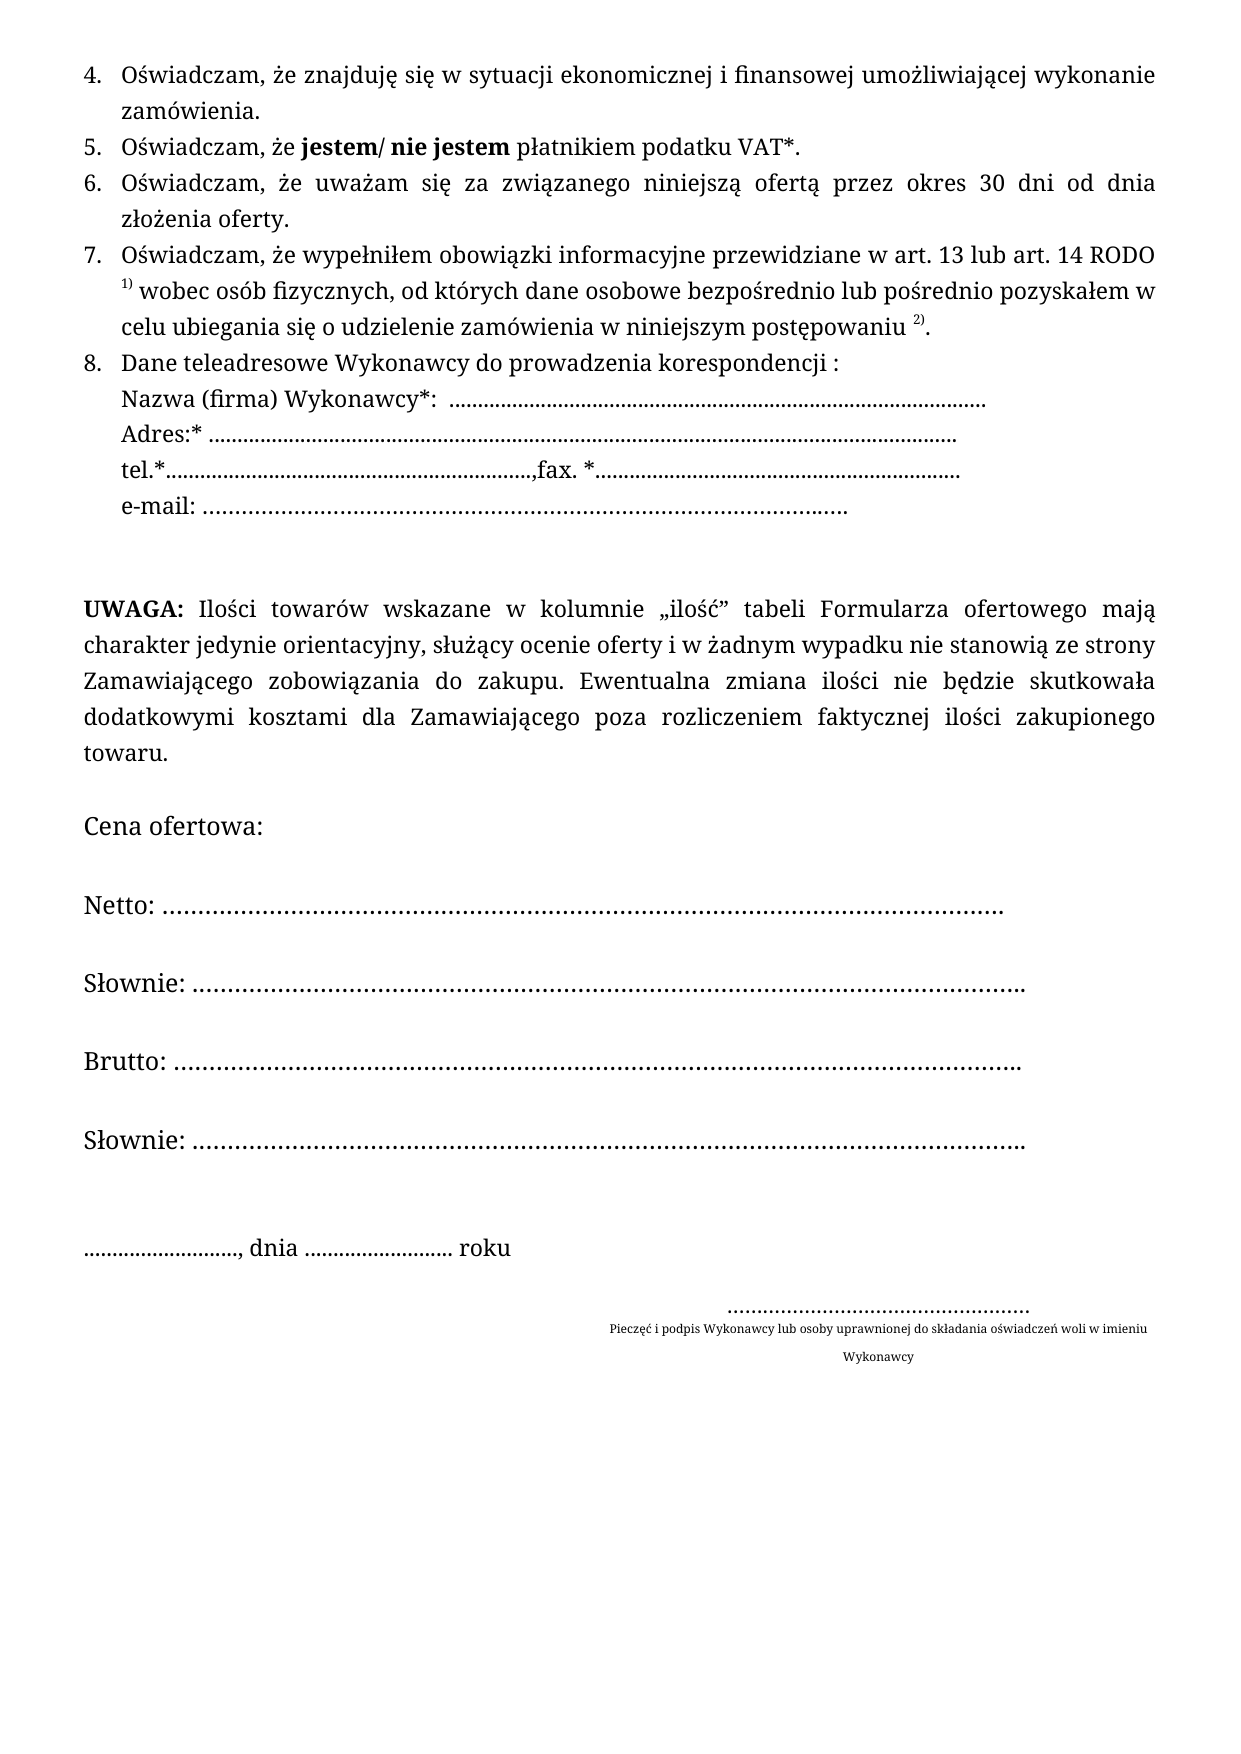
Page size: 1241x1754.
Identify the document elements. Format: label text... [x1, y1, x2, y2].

text Brutto: ……………………………………………………………………………………………………….. [83, 1044, 1157, 1078]
list Oświadczam, że jestem/ nie jestem płatnikiem podatku VAT*. [83, 131, 1157, 162]
text Adres:* ................................................................................................................................... [121, 418, 1157, 450]
text Netto: ………………………………………………………………………………………………………. [83, 887, 1157, 921]
list Oświadczam, że znajduję się w sytuacji ekonomicznej i finansowej umożliwiającej wykonanie zamówienia. [83, 59, 1157, 126]
text Słownie: .…………………………………………………………………………………………………….. [83, 966, 1157, 1000]
text …………………………………………… [599, 1292, 1157, 1320]
list Oświadczam, że wypełniłem obowiązki informacyjne przewidziane w art. 13 lub art. 14 RODO 1) wobec osób fizycznych, od których dane osobowe bezpośrednio lub pośrednio pozyskałem w celu ubiegania się o udzielenie zamówienia w niniejszym postępowaniu 2). [83, 239, 1157, 342]
text UWAGA: Ilości towarów wskazane w kolumnie „ilość” tabeli Formularza ofertowego mają charakter jedynie orientacyjny, służący ocenie oferty i w żadnym wypadku nie stanowią ze strony Zamawiającego zobowiązania do zakupu. Ewentualna zmiana ilości nie będzie skutkowała dodatkowymi kosztami dla Zamawiającego poza rozliczeniem faktycznej ilości zakupionego towaru. [83, 593, 1157, 768]
text Nazwa (firma) Wykonawcy*: .............................................................................................. [121, 382, 1157, 414]
text e-mail: …………………………………………………………………………………..…. [121, 490, 1157, 522]
text Cena ofertowa: [83, 809, 1157, 843]
text Pieczęć i podpis Wykonawcy lub osoby uprawnionej do składania oświadczeń woli w imieniu Wykonawcy [599, 1320, 1157, 1377]
text tel.*................................................................,fax. *................................................................ [121, 454, 1157, 486]
text Słownie: .…………………………………………………………………………………………………….. [83, 1122, 1157, 1156]
list Oświadczam, że uważam się za związanego niniejszą ofertą przez okres 30 dni od dnia złożenia oferty. [83, 167, 1157, 234]
list Dane teleadresowe Wykonawcy do prowadzenia korespondencji : [83, 347, 1157, 378]
text ..........................., dnia .......................... roku [83, 1232, 1157, 1263]
